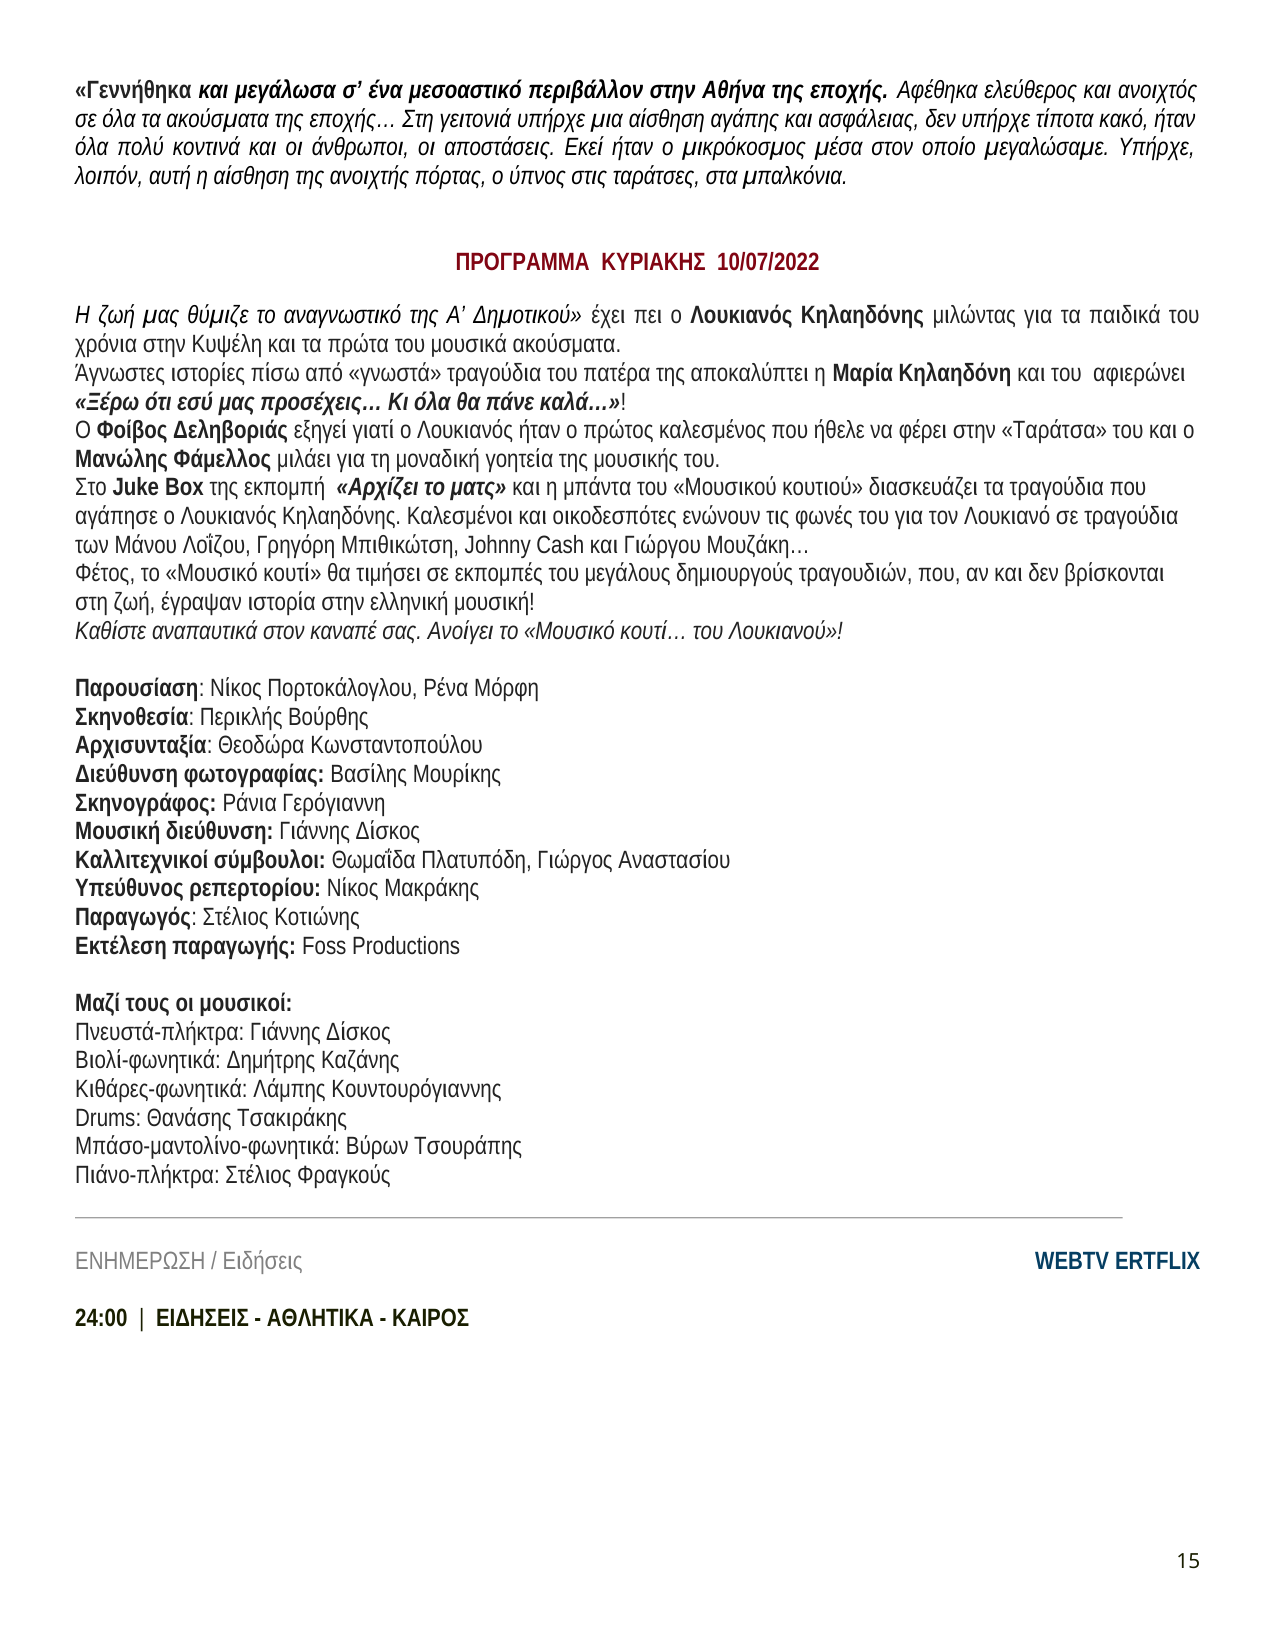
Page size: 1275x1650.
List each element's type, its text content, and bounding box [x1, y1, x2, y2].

text Υπεύθυνος ρεπερτορίου: Νίκος Μακράκης [75, 873, 1200, 902]
text «Γεννήθηκα και μεγάλωσα σ’ ένα μεσοαστικό περιβάλλον στην Αθήνα της εποχής. Αφέθηκα ελεύθερος και ανοιχτός σε όλα τα ακούσματα της εποχής… Στη γειτονιά υπήρχε μια αίσθηση αγάπης και ασφάλειας, δεν υπήρχε τίποτα κακό, ήταν όλα πολύ κοντινά και οι άνθρωποι, οι αποστάσεις. Εκεί ήταν ο μικρόκοσμος μέσα στον οποίο μεγαλώσαμε. Υπήρχε, λοιπόν, αυτή η αίσθηση της ανοιχτής πόρτας, ο ύπνος στις ταράτσες, στα μπαλκόνια. [75, 75, 1200, 189]
text Παρουσίαση: Νίκος Πορτοκάλογλου, Ρένα Μόρφη [75, 673, 1200, 702]
table_header WEBTV ERTFLIX [638, 1246, 1200, 1274]
text Κιθάρες-φωνητικά: Λάμπης Κουντουρόγιαννης [75, 1074, 1200, 1103]
text ΠΡΟΓΡΑΜΜΑ ΚΥΡΙΑΚΗΣ 10/07/2022 [75, 247, 1200, 276]
text Μαζί τους οι μουσικοί: [75, 988, 1200, 1017]
text Σκηνογράφος: Ράνια Γερόγιαννη [75, 787, 1200, 816]
table_header ΕΝΗΜΕΡΩΣΗ / Ειδήσεις [75, 1246, 637, 1274]
text Φέτος, το «Μουσικό κουτί» θα τιμήσει σε εκπομπές του μεγάλους δημιουργούς τραγουδιών, που, αν και δεν βρίσκονται στη ζωή, έγραψαν ιστορία στην ελληνική μουσική! [75, 558, 1200, 616]
text Σκηνοθεσία: Περικλής Βούρθης [75, 702, 1200, 730]
text Στο Juke Box της εκπομπή «Αρχίζει το ματς» και η μπάντα του «Μουσικού κουτιού» διασκευάζει τα τραγούδια που αγάπησε ο Λουκιανός Κηλαηδόνης. Καλεσμένοι και οικοδεσπότες ενώνουν τις φωνές του για τον Λουκιανό σε τραγούδια των Μάνου Λοΐζου, Γρηγόρη Μπιθικώτση, Johnny Cash και Γιώργου Μουζάκη… [75, 472, 1200, 558]
text Αρχισυνταξία: Θεοδώρα Κωνσταντοπούλου [75, 730, 1200, 759]
text Μουσική διεύθυνση: Γιάννης Δίσκος [75, 816, 1200, 845]
text Η ζωή μας θύμιζε το αναγνωστικό της Α’ Δημοτικού» έχει πει ο Λουκιανός Κηλαηδόνης μιλώντας για τα παιδικά του χρόνια στην Κυψέλη και τα πρώτα του μουσικά ακούσματα. [75, 301, 1200, 358]
text Άγνωστες ιστορίες πίσω από «γνωστά» τραγούδια του πατέρα της αποκαλύπτει η Μαρία Κηλαηδόνη και του αφιερώνει «Ξέρω ότι εσύ μας προσέχεις… Κι όλα θα πάνε καλά…»! [75, 358, 1200, 415]
text Καθίστε αναπαυτικά στον καναπέ σας. Ανοίγει το «Μουσικό κουτί… του Λουκιανού»! [75, 616, 1200, 644]
text Ο Φοίβος Δεληβοριάς εξηγεί γιατί ο Λουκιανός ήταν ο πρώτος καλεσμένος που ήθελε να φέρει στην «Ταράτσα» του και ο Μανώλης Φάμελλος μιλάει για τη μοναδική γοητεία της μουσικής του. [75, 415, 1200, 472]
text Πνευστά-πλήκτρα: Γιάννης Δίσκος [75, 1017, 1200, 1045]
text Διεύθυνση φωτογραφίας: Βασίλης Μουρίκης [75, 759, 1200, 787]
text Εκτέλεση παραγωγής: Foss Productions [75, 931, 1200, 959]
text Πιάνο-πλήκτρα: Στέλιος Φραγκούς [75, 1160, 1200, 1188]
text Μπάσο-μαντολίνο-φωνητικά: Βύρων Τσουράπης [75, 1131, 1200, 1160]
text 24:00 | ΕΙΔΗΣΕΙΣ - ΑΘΛΗΤΙΚΑ - ΚΑΙΡΟΣ [75, 1274, 1200, 1361]
text Καλλιτεχνικοί σύμβουλοι: Θωμαΐδα Πλατυπόδη, Γιώργος Αναστασίου [75, 845, 1200, 873]
text Παραγωγός: Στέλιος Κοτιώνης [75, 902, 1200, 931]
text Drums: Θανάσης Τσακιράκης [75, 1103, 1200, 1131]
text Βιολί-φωνητικά: Δημήτρης Καζάνης [75, 1045, 1200, 1074]
